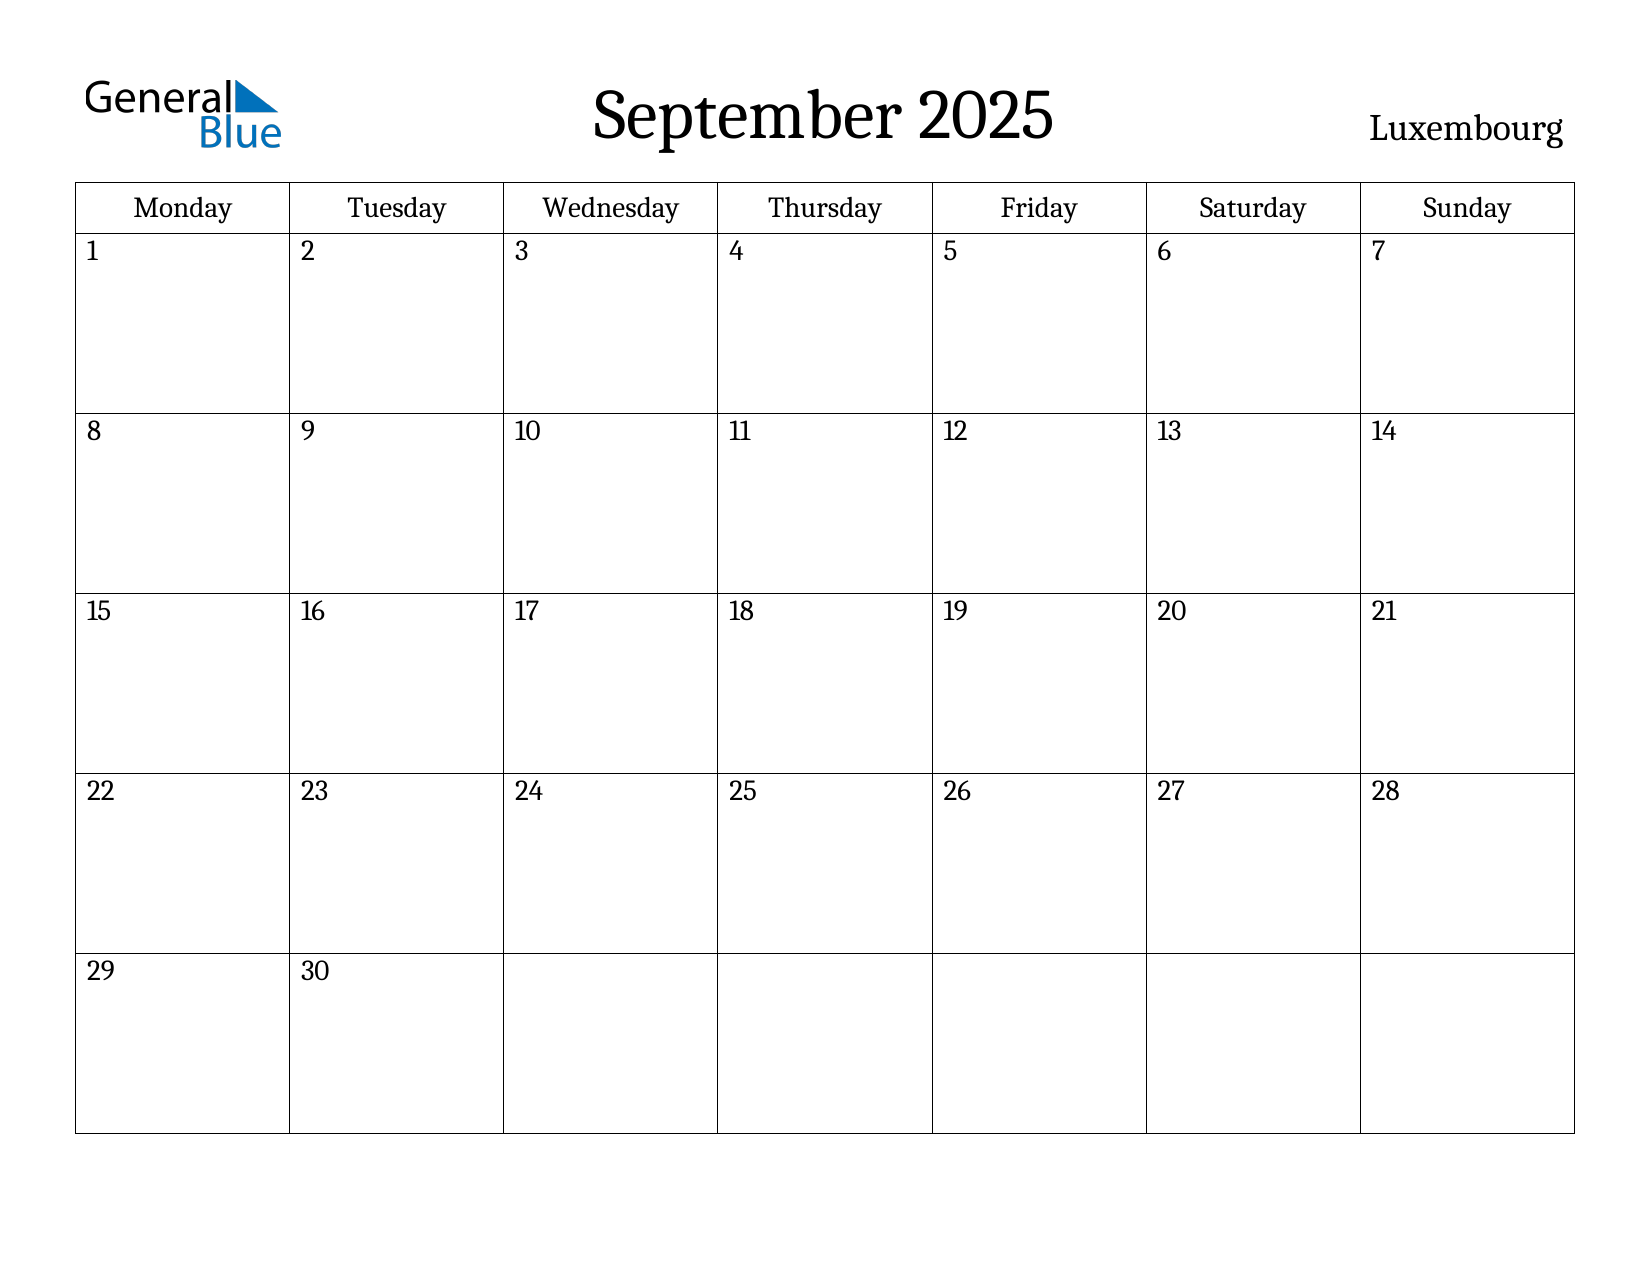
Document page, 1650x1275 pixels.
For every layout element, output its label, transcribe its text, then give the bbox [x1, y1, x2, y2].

table_cell 28 [1361, 774, 1574, 807]
table_cell Saturday [1147, 183, 1360, 233]
table_cell [504, 954, 717, 987]
table_cell [290, 267, 503, 413]
table_cell [933, 988, 1146, 1133]
table_cell 16 [290, 594, 503, 627]
table_cell [290, 988, 503, 1133]
table_cell [1361, 627, 1574, 773]
table_cell [1361, 448, 1574, 593]
table_cell [718, 627, 932, 773]
table_cell 9 [290, 414, 503, 447]
table_cell 10 [504, 414, 717, 447]
table_cell [504, 808, 717, 953]
table_cell [933, 448, 1146, 593]
table_cell [1361, 954, 1574, 987]
table_cell 6 [1147, 234, 1360, 267]
table_cell [933, 627, 1146, 773]
table_cell [504, 448, 717, 593]
table_cell [290, 627, 503, 773]
table_cell [76, 988, 289, 1133]
table_cell [504, 267, 717, 413]
table_cell Thursday [718, 183, 932, 233]
table_cell [1361, 808, 1574, 953]
picture [86, 80, 281, 148]
table_cell 15 [76, 594, 289, 627]
table_cell 27 [1147, 774, 1360, 807]
table_cell [1147, 267, 1360, 413]
table_cell 23 [290, 774, 503, 807]
table_cell [1147, 448, 1360, 593]
table_cell 22 [76, 774, 289, 807]
table_cell Friday [933, 183, 1146, 233]
table_cell 30 [290, 954, 503, 987]
table_cell 29 [76, 954, 289, 987]
table_header [76, 75, 503, 182]
table_cell [76, 267, 289, 413]
table_cell 7 [1361, 234, 1574, 267]
table_cell [1361, 267, 1574, 413]
table_cell 4 [718, 234, 932, 267]
table_cell Monday [76, 183, 289, 233]
table_cell [1147, 988, 1360, 1133]
table_cell 14 [1361, 414, 1574, 447]
table_cell 21 [1361, 594, 1574, 627]
table_cell 8 [76, 414, 289, 447]
table_cell [290, 448, 503, 593]
table_cell 25 [718, 774, 932, 807]
table_cell Sunday [1361, 183, 1574, 233]
table_cell [76, 448, 289, 593]
table_cell 17 [504, 594, 717, 627]
table_cell 18 [718, 594, 932, 627]
table_cell [718, 808, 932, 953]
table_cell [1147, 954, 1360, 987]
table_cell [933, 808, 1146, 953]
table_cell 1 [76, 234, 289, 267]
table_cell [718, 954, 932, 987]
table_cell 24 [504, 774, 717, 807]
table_cell [1147, 627, 1360, 773]
table_cell 20 [1147, 594, 1360, 627]
table_cell [504, 627, 717, 773]
table_cell Tuesday [290, 183, 503, 233]
table_cell [718, 988, 932, 1133]
table_cell [1147, 808, 1360, 953]
table_cell 26 [933, 774, 1146, 807]
table_cell 12 [933, 414, 1146, 447]
table_cell [1361, 988, 1574, 1133]
table_cell 19 [933, 594, 1146, 627]
table_cell [76, 808, 289, 953]
table_cell [290, 808, 503, 953]
table_cell [718, 448, 932, 593]
table_cell [76, 627, 289, 773]
table_header Luxembourg [1146, 75, 1574, 182]
table_cell 3 [504, 234, 717, 267]
table_cell Wednesday [504, 183, 717, 233]
table_cell 11 [718, 414, 932, 447]
table_header September 2025 [504, 75, 1146, 182]
table_cell [933, 954, 1146, 987]
table_cell [718, 267, 932, 413]
table_cell 13 [1147, 414, 1360, 447]
table_cell [933, 267, 1146, 413]
table_cell [504, 988, 717, 1133]
table_cell 2 [290, 234, 503, 267]
table_cell 5 [933, 234, 1146, 267]
